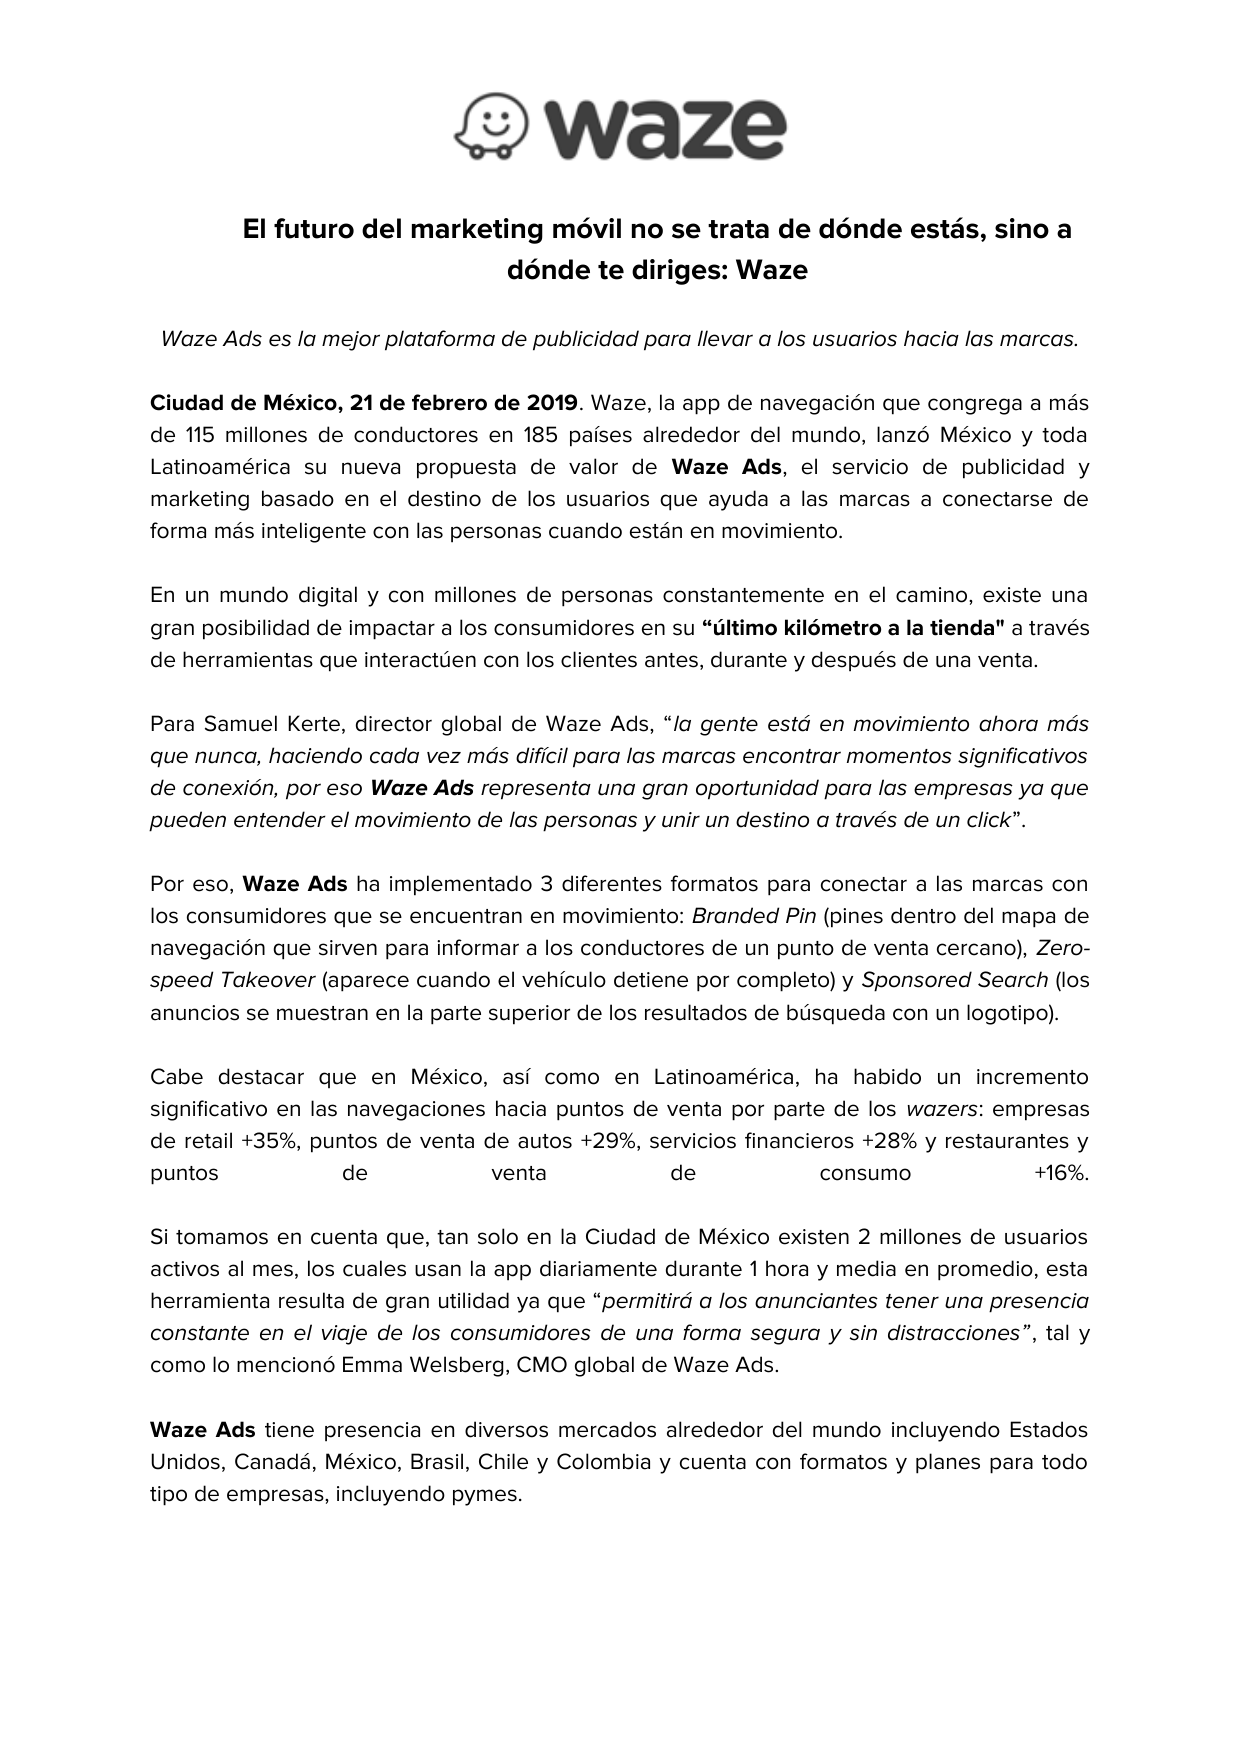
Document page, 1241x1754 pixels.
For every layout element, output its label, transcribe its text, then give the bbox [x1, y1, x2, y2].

text Waze Ads tiene presencia en diversos mercados alrededor del mundo incluyendo Estados Unidos, Canadá, México, Brasil, Chile y Colombia y cuenta con formatos y planes para todo tipo de empresas, incluyendo pymes. [150, 1416, 1090, 1508]
text El futuro del marketing móvil no se trata de dónde estás, sino a dónde te diriges: Waze [225, 211, 1090, 288]
text Por eso, Waze Ads ha implementado 3 diferentes formatos para conectar a las marcas con los consumidores que se encuentran en movimiento: Branded Pin (pines dentro del mapa de navegación que sirven para informar a los conductores de un punto de venta cercano), Zero-speed Takeover (aparece cuando el vehículo detiene por completo) y Sponsored Search (los anuncios se muestran en la parte superior de los resultados de búsqueda con un logotipo). [150, 871, 1090, 1027]
text Waze Ads es la mejor plataforma de publicidad para llevar a los usuarios hacia las marcas. [150, 325, 1090, 353]
text Ciudad de México, 21 de febrero de 2019. Waze, la app de navegación que congrega a más de 115 millones de conductores en 185 países alrededor del mundo, lanzó México y toda Latinoamérica su nueva propuesta de valor de Waze Ads, el servicio de publicidad y marketing basado en el destino de los usuarios que ayuda a las marcas a conectarse de forma más inteligente con las personas cuando están en movimiento. [150, 389, 1090, 546]
picture [407, 60, 833, 205]
text Para Samuel Kerte, director global de Waze Ads, “la gente está en movimiento ahora más que nunca, haciendo cada vez más difícil para las marcas encontrar momentos significativos de conexión, por eso Waze Ads representa una gran oportunidad para las empresas ya que pueden entender el movimiento de las personas y unir un destino a través de un click”. [150, 710, 1090, 834]
text Cabe destacar que en México, así como en Latinoamérica, ha habido un incremento significativo en las navegaciones hacia puntos de venta por parte de los wazers: empresas de retail +35%, puntos de venta de autos +29%, servicios financieros +28% y restaurantes y puntos de venta de consumo +16%. Si tomamos en cuenta que, tan solo en la Ciudad de México existen 2 millones de usuarios activos al mes, los cuales usan la app diariamente durante 1 hora y media en promedio, esta herramienta resulta de gran utilidad ya que “permitirá a los anunciantes tener una presencia constante en el viaje de los consumidores de una forma segura y sin distracciones”, tal y como lo mencionó Emma Welsberg, CMO global de Waze Ads. [150, 1063, 1090, 1380]
text En un mundo digital y con millones de personas constantemente en el camino, existe una gran posibilidad de impactar a los consumidores en su “último kilómetro a la tienda" a través de herramientas que interactúen con los clientes antes, durante y después de una venta. [150, 582, 1090, 674]
